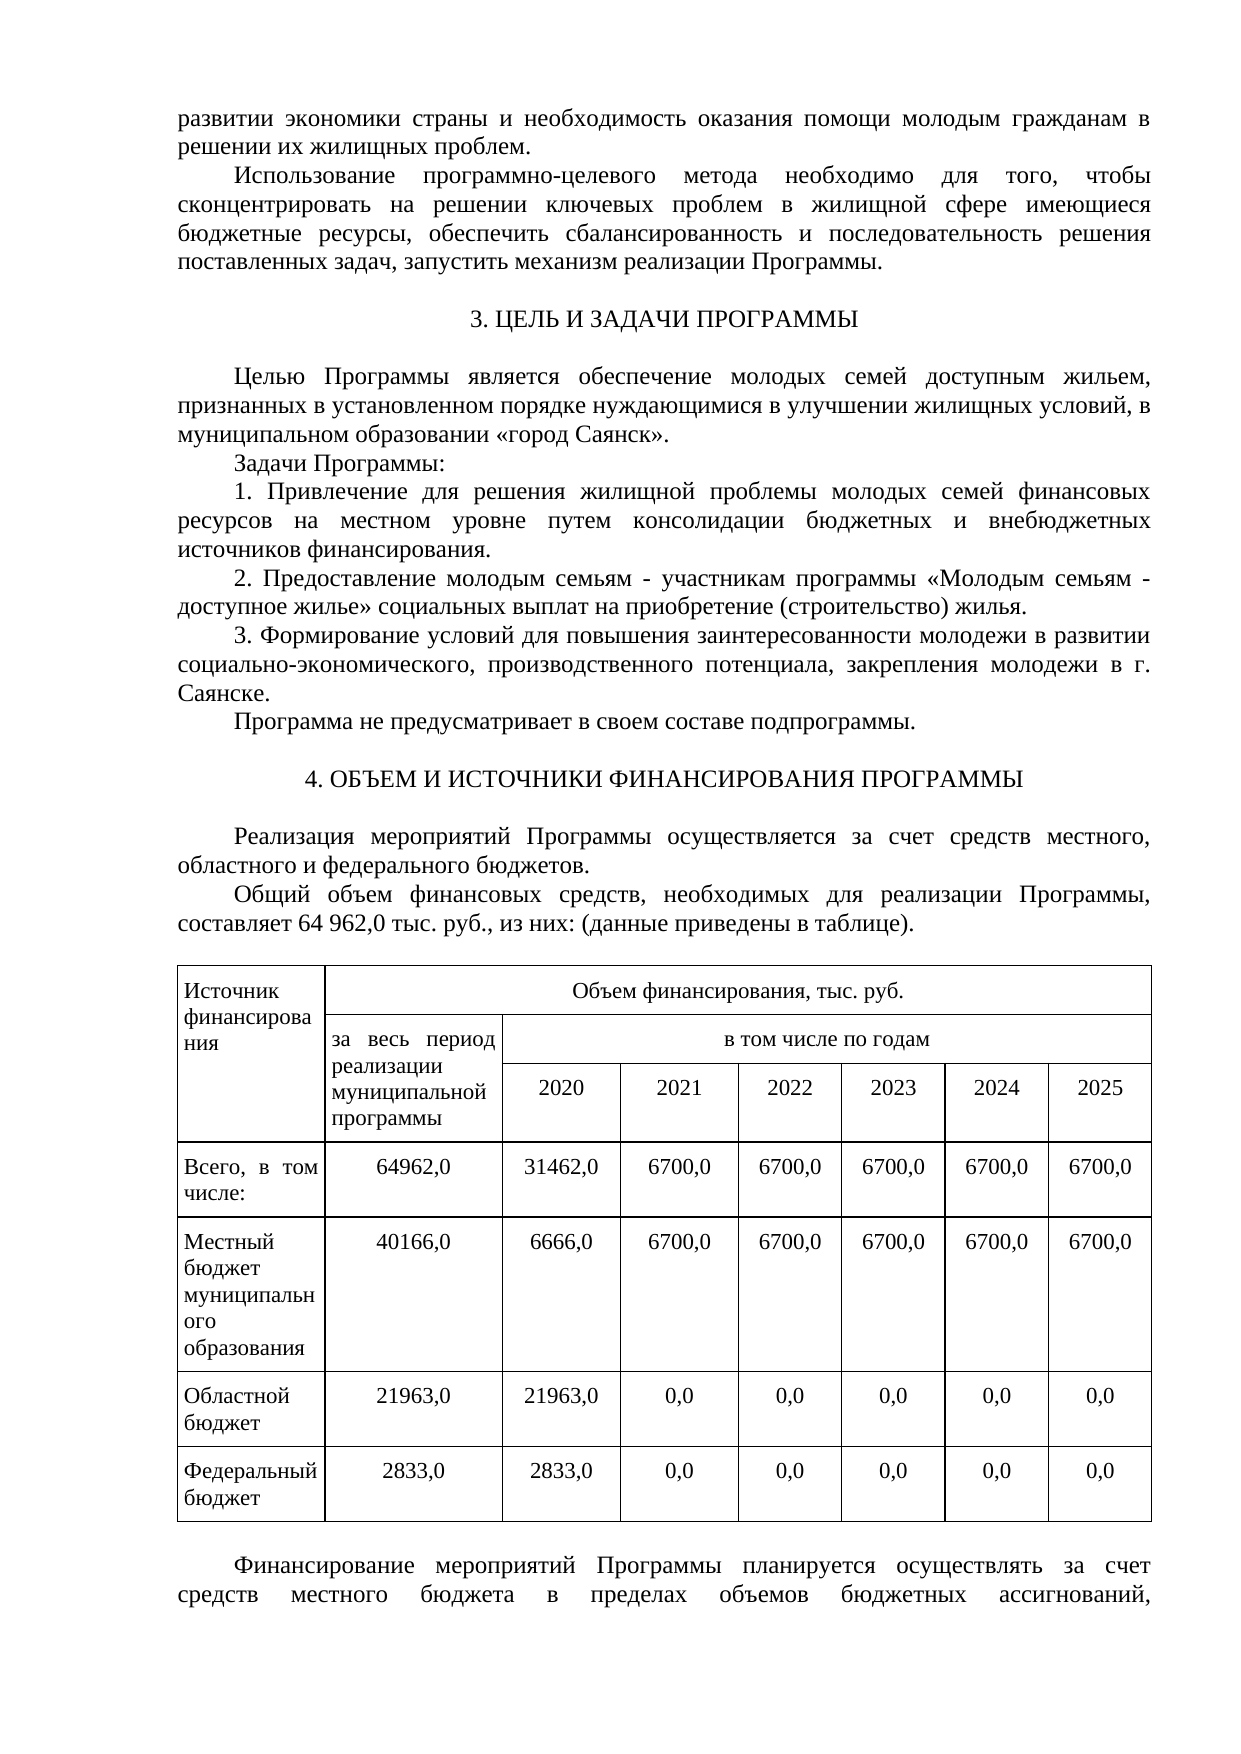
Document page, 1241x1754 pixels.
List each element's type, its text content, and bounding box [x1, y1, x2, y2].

table_cell 6700,0 [1049, 1218, 1151, 1371]
table_cell 64962,0 [326, 1143, 502, 1216]
table_cell 2021 [621, 1064, 738, 1141]
table_cell 6700,0 [842, 1143, 944, 1216]
text Целью Программы является обеспечение молодых семей доступным жильем, признанных в установленном порядке нуждающимися в улучшении жилищных условий, в муниципальном образовании «город Саянск». [177, 361, 1152, 448]
table_cell 2833,0 [503, 1447, 620, 1521]
table_cell 0,0 [739, 1447, 841, 1521]
text Задачи Программы: [177, 448, 1152, 476]
table_cell за весь период реализации муниципальной программы [326, 1015, 502, 1141]
table_cell 0,0 [946, 1447, 1048, 1521]
text Реализация мероприятий Программы осуществляется за счет средств местного, областного и федерального бюджетов. [177, 821, 1152, 879]
text Общий объем финансовых средств, необходимых для реализации Программы, составляет 64 962,0 тыс. руб., из них: (данные приведены в таблице). [177, 879, 1152, 936]
table_cell Федеральный бюджет [178, 1447, 324, 1521]
table_cell Местный бюджет муниципального образования [178, 1218, 324, 1371]
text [177, 103, 1152, 160]
table_cell 31462,0 [503, 1143, 620, 1216]
table_cell 6700,0 [946, 1218, 1048, 1371]
text 2. Предоставление молодым семьям - участникам программы «Молодым семьям - доступное жилье» социальных выплат на приобретение (строительство) жилья. [177, 563, 1152, 620]
table_cell 6700,0 [621, 1143, 738, 1216]
table_cell 2023 [842, 1064, 944, 1141]
table_cell 2833,0 [326, 1447, 502, 1521]
table_cell 6700,0 [739, 1143, 841, 1216]
table_cell 0,0 [621, 1447, 738, 1521]
table_cell 0,0 [739, 1372, 841, 1446]
table_cell 40166,0 [326, 1218, 502, 1371]
table_header Источник финансирования [178, 966, 324, 1141]
table_cell 2020 [503, 1064, 620, 1141]
table_cell 6700,0 [842, 1218, 944, 1371]
table_cell 0,0 [842, 1372, 944, 1446]
text 3. ЦЕЛЬ И ЗАДАЧИ ПРОГРАММЫ [177, 304, 1152, 333]
table_cell 0,0 [621, 1372, 738, 1446]
table_cell 6700,0 [621, 1218, 738, 1371]
table_cell 0,0 [842, 1447, 944, 1521]
table_cell 6700,0 [1049, 1143, 1151, 1216]
table_cell 0,0 [1049, 1372, 1151, 1446]
table_cell 2024 [946, 1064, 1048, 1141]
table_cell 21963,0 [503, 1372, 620, 1446]
table_header Объем финансирования, тыс. руб. [326, 966, 1151, 1014]
table_cell 21963,0 [326, 1372, 502, 1446]
table_cell в том числе по годам [503, 1015, 1151, 1062]
table_cell 2022 [739, 1064, 841, 1141]
text 4. ОБЪЕМ И ИСТОЧНИКИ ФИНАНСИРОВАНИЯ ПРОГРАММЫ [177, 764, 1152, 793]
table_cell 0,0 [1049, 1447, 1151, 1521]
table_cell 6666,0 [503, 1218, 620, 1371]
table_cell Всего, в том числе: [178, 1143, 324, 1216]
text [177, 1550, 1152, 1608]
table_cell 2025 [1049, 1064, 1151, 1141]
table_cell 0,0 [946, 1372, 1048, 1446]
text Программа не предусматривает в своем составе подпрограммы. [177, 706, 1152, 735]
table_cell 6700,0 [739, 1218, 841, 1371]
text 3. Формирование условий для повышения заинтересованности молодежи в развитии социально-экономического, производственного потенциала, закрепления молодежи в г. Саянске. [177, 620, 1152, 706]
table_cell 6700,0 [946, 1143, 1048, 1216]
text Использование программно-целевого метода необходимо для того, чтобы сконцентрировать на решении ключевых проблем в жилищной сфере имеющиеся бюджетные ресурсы, обеспечить сбалансированность и последовательность решения поставленных задач, запустить механизм реализации Программы. [177, 160, 1152, 275]
text 1. Привлечение для решения жилищной проблемы молодых семей финансовых ресурсов на местном уровне путем консолидации бюджетных и внебюджетных источников финансирования. [177, 476, 1152, 563]
table_cell Областной бюджет [178, 1372, 324, 1446]
